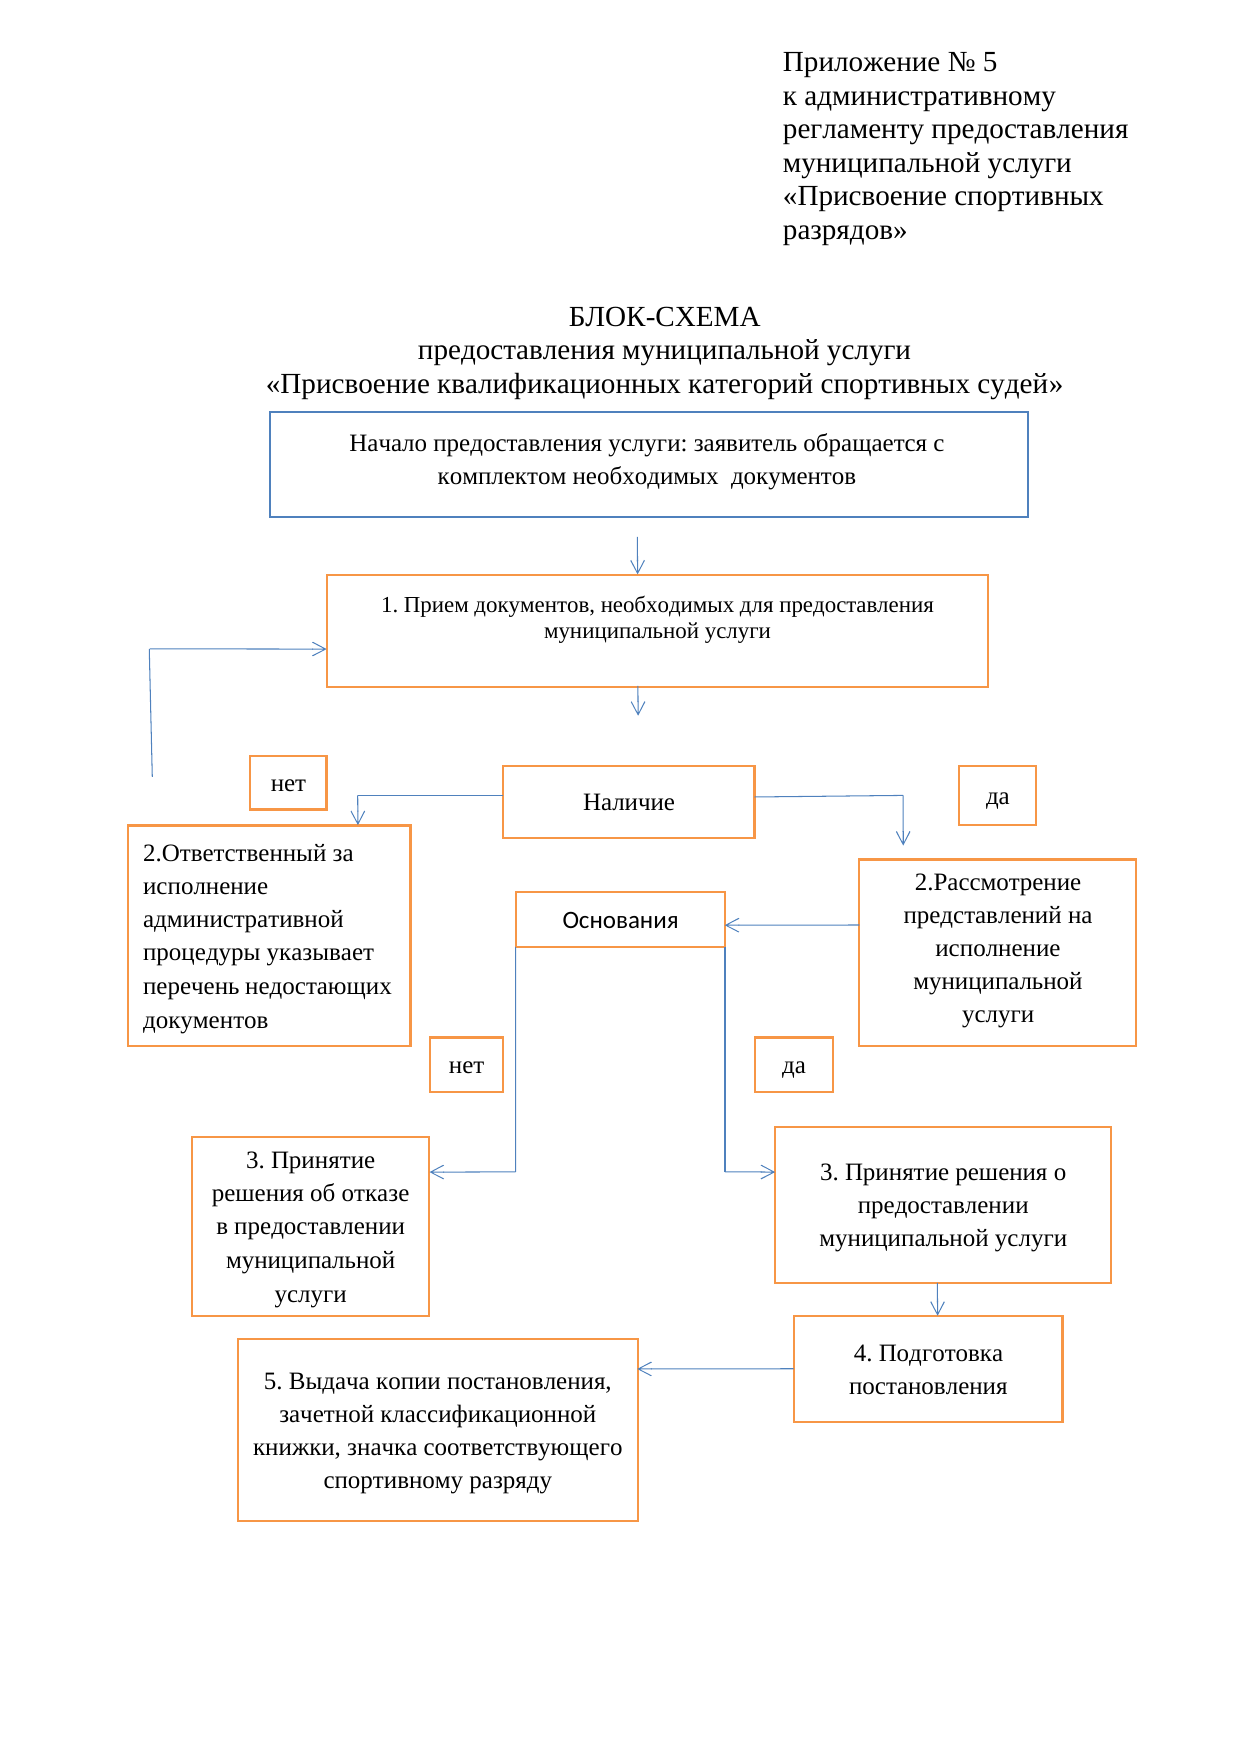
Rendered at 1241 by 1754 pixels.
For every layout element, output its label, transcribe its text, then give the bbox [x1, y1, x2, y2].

text к административному [783, 78, 1152, 111]
text «Присвоение квалификационных категорий спортивных судей» [177, 366, 1152, 399]
text предоставления муниципальной услуги [177, 332, 1152, 366]
text регламенту предоставления муниципальной услуги «Присвоение спортивных разрядов» [783, 111, 1152, 246]
text Приложение № 5 [783, 44, 1152, 78]
text Блок-схема [177, 299, 1152, 332]
